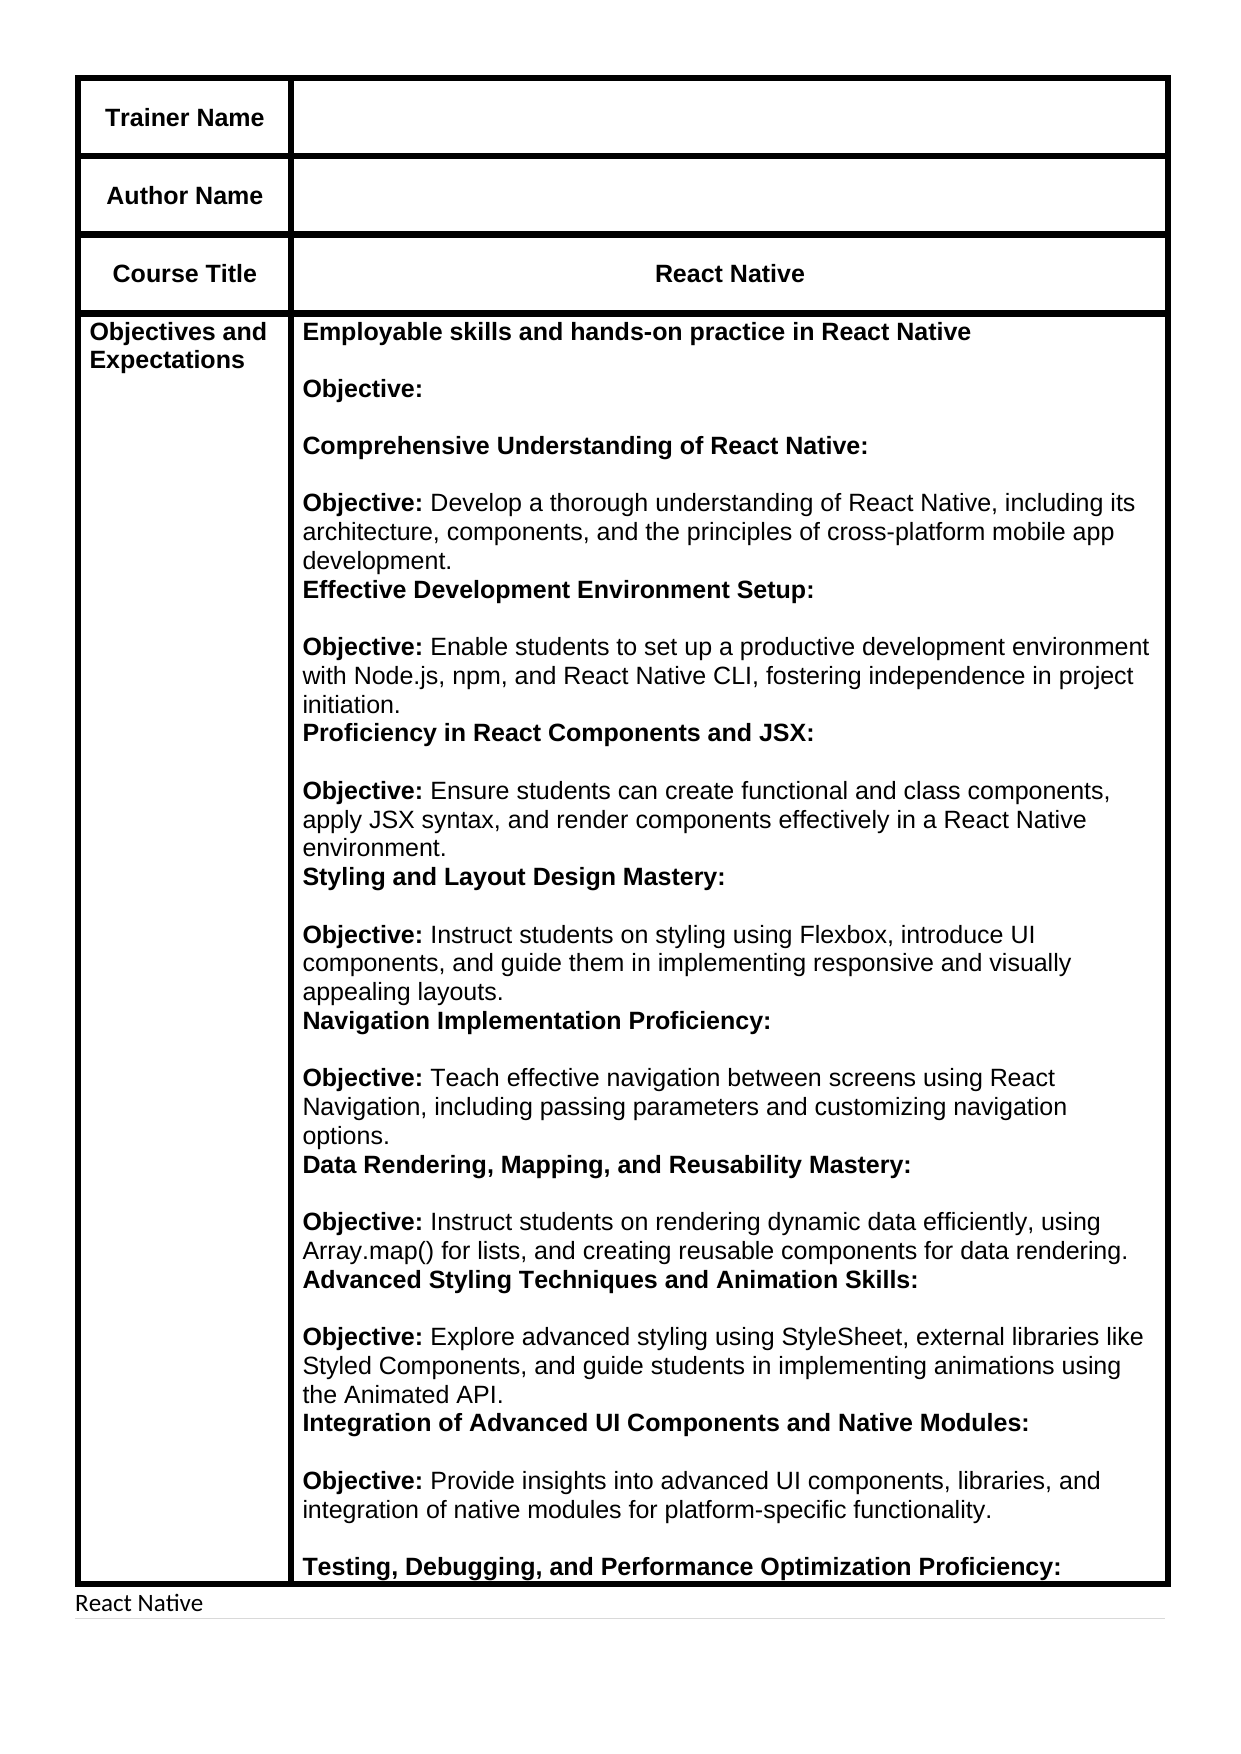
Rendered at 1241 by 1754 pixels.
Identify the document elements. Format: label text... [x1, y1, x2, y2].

table_cell Course Title [81, 238, 288, 310]
table_cell Author Name [81, 159, 288, 231]
table_cell [294, 159, 1165, 231]
table_header [294, 81, 1165, 153]
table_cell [294, 317, 1165, 1581]
table_cell React Native [294, 238, 1165, 310]
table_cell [81, 317, 288, 1581]
table_header Trainer Name [81, 81, 288, 153]
